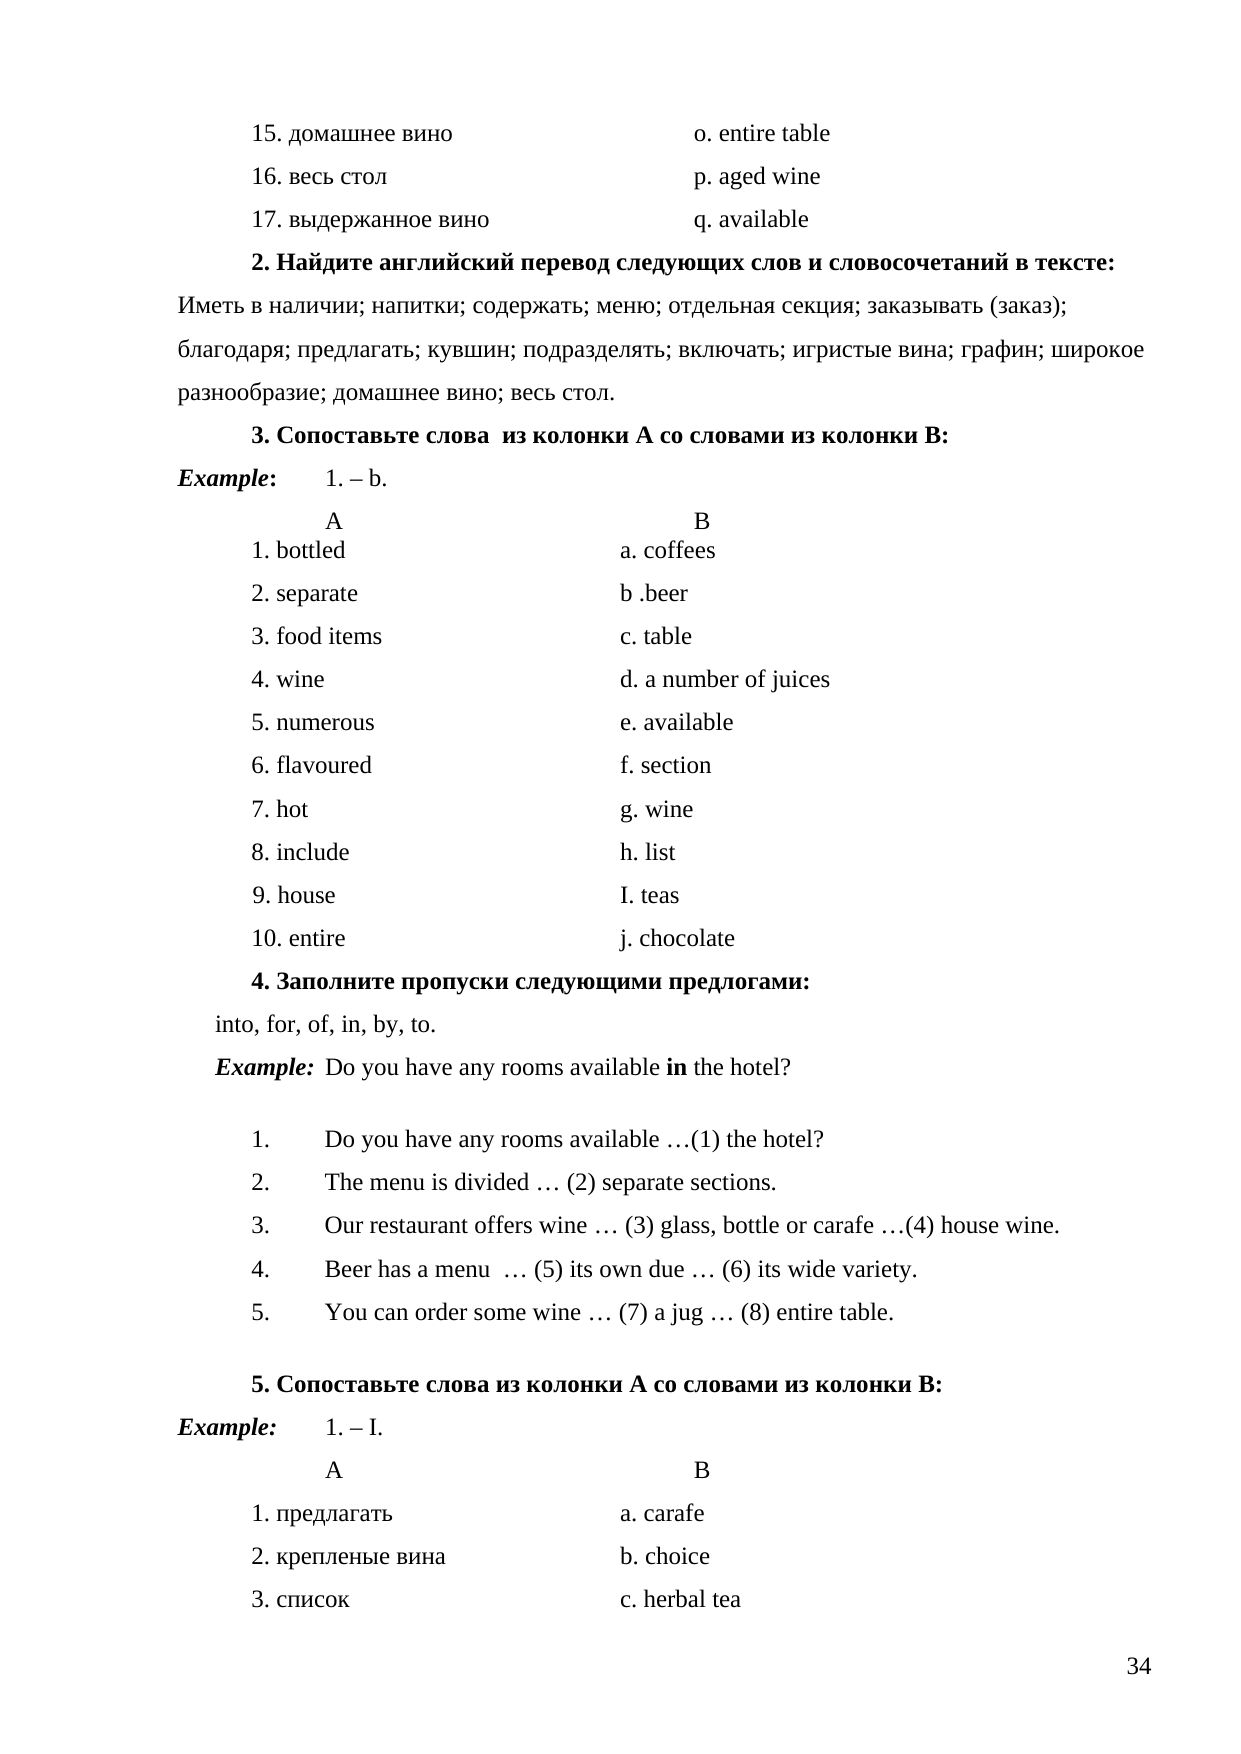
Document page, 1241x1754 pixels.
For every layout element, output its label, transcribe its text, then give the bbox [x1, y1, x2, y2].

text 10. entire j. chocolate [177, 923, 1152, 952]
text 17. выдержанное вино q. available [177, 204, 1152, 233]
text 1. bottled a. coffees [177, 535, 1152, 564]
text А В [177, 506, 1152, 535]
text Example: Do you have any rooms available in the hotel? [215, 1052, 1152, 1081]
text 4. wine d. a number of juices [177, 664, 1152, 693]
text 5. Сопоставьте слова из колонки А со словами из колонки В: [177, 1369, 1152, 1397]
text Иметь в наличии; напитки; содержать; меню; отдельная секция; заказывать (заказ); благодаря; предлагать; кувшин; подразделять; включать; игристые вина; графин; широкое разнообразие; домашнее вино; весь стол. [177, 291, 1152, 406]
text 2. separate b .beer [177, 578, 1152, 607]
text 7. hot g. wine [177, 794, 1152, 822]
text 16. весь стол p. aged wine [177, 161, 1152, 190]
text 3. Сопоставьте слова из колонки А со словами из колонки В: [177, 420, 1152, 449]
text Example: 1. – I. [177, 1412, 1152, 1441]
list You can order some wine … (7) a jug … (8) entire table. [251, 1297, 1152, 1326]
text 9. house I. teas [252, 880, 1152, 909]
text 3. food items c. table [177, 621, 1152, 650]
list Do you have any rooms available …(1) the hotel? [251, 1124, 1152, 1153]
text A B [177, 1455, 1152, 1484]
text 5. numerous e. available [177, 707, 1152, 736]
list The menu is divided … (2) separate sections. [251, 1167, 1152, 1196]
list Our restaurant offers wine … (3) glass, bottle or carafe …(4) house wine. [251, 1211, 1152, 1239]
text into, for, of, in, by, to. [177, 1009, 1152, 1038]
text 3. список c. herbal tea [215, 1584, 1152, 1613]
text 8. include h. list [177, 837, 1152, 866]
text 6. flavoured f. section [177, 751, 1152, 779]
text 15. домашнее вино o. entire table [177, 118, 1152, 147]
list Beer has a menu … (5) its own due … (6) its wide variety. [251, 1254, 1152, 1282]
text Example: 1. – b. [177, 463, 1152, 492]
text 2. Найдите английский перевод следующих слов и словосочетаний в тексте: [177, 247, 1152, 276]
text 2. крепленые вина b. choice [215, 1541, 1152, 1570]
text 1. предлагать a. carafe [215, 1498, 1152, 1527]
text 4. Заполните пропуски следующими предлогами: [177, 966, 1152, 995]
